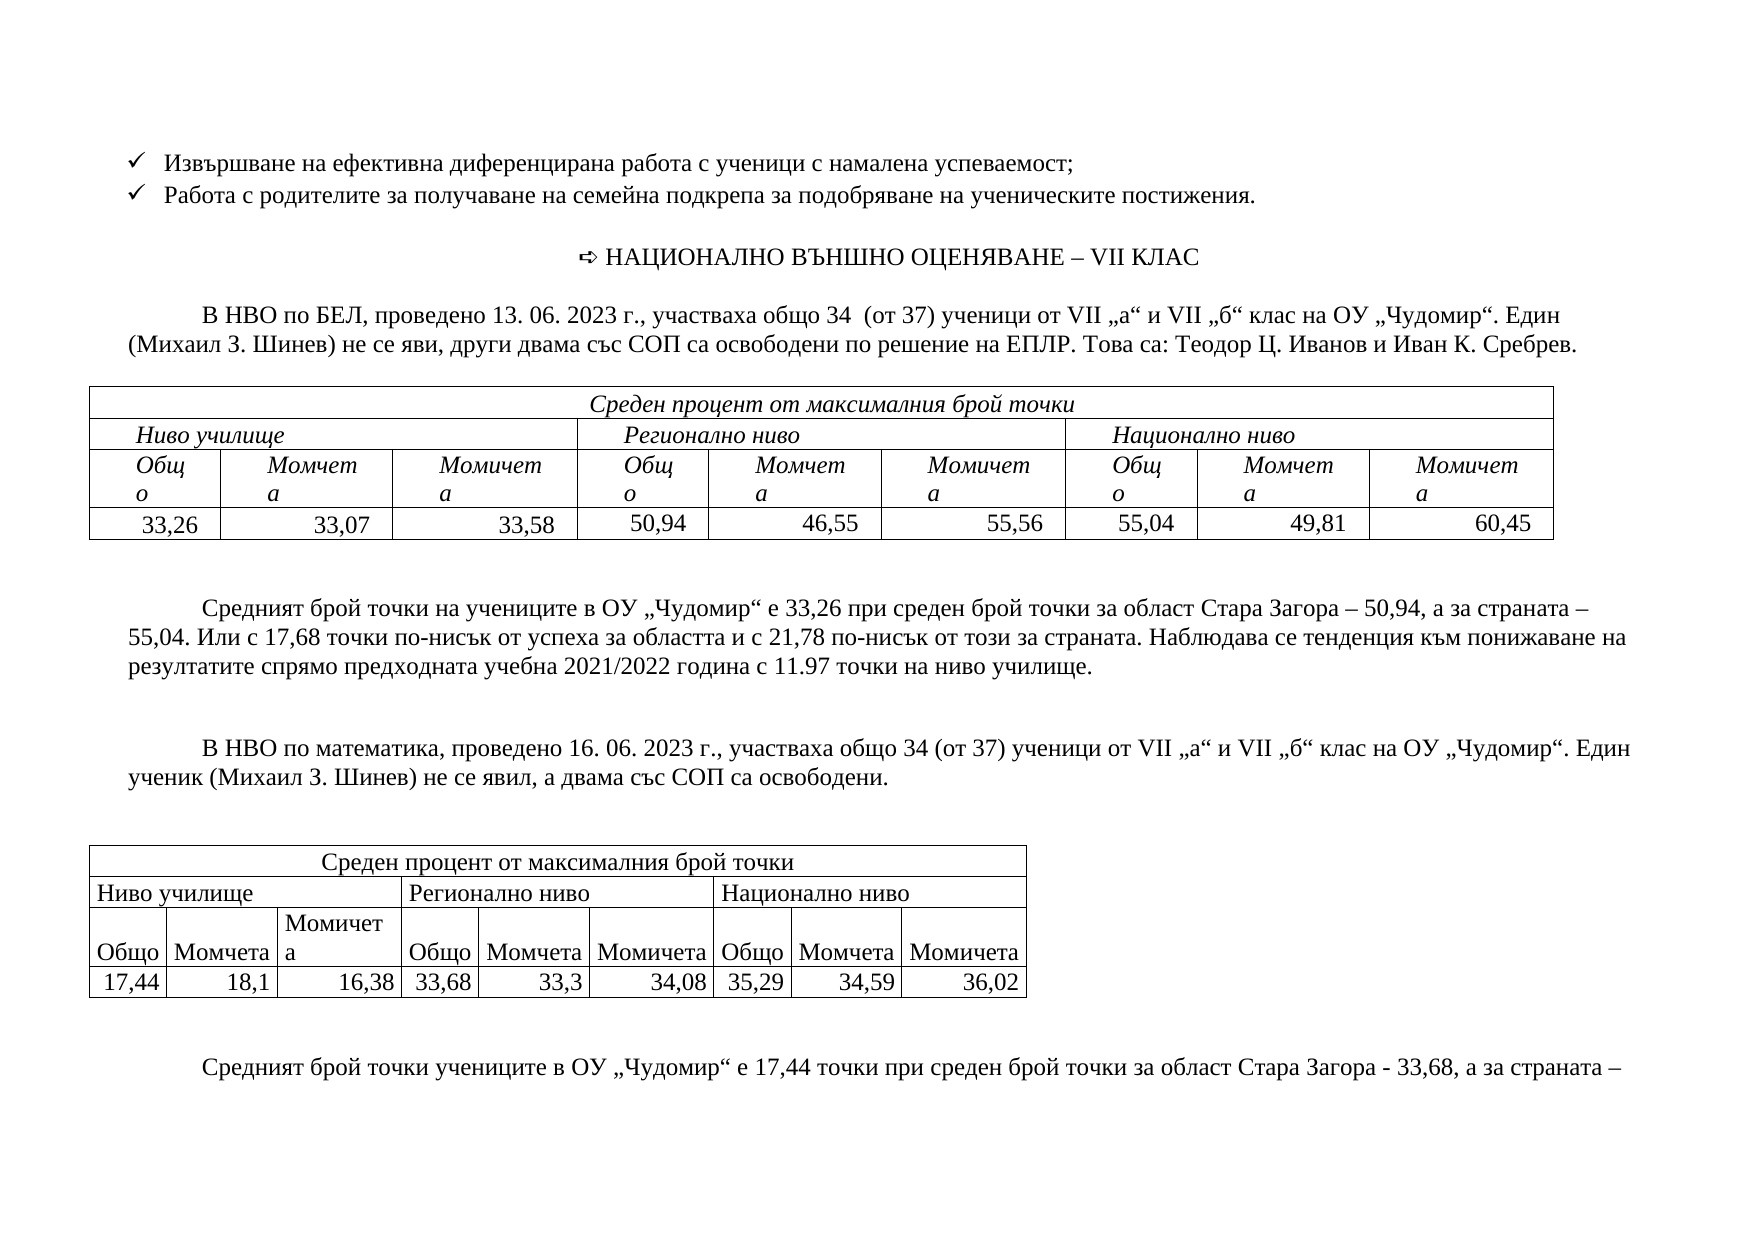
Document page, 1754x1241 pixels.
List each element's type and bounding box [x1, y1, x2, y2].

table_header [78, 148, 1676, 1081]
